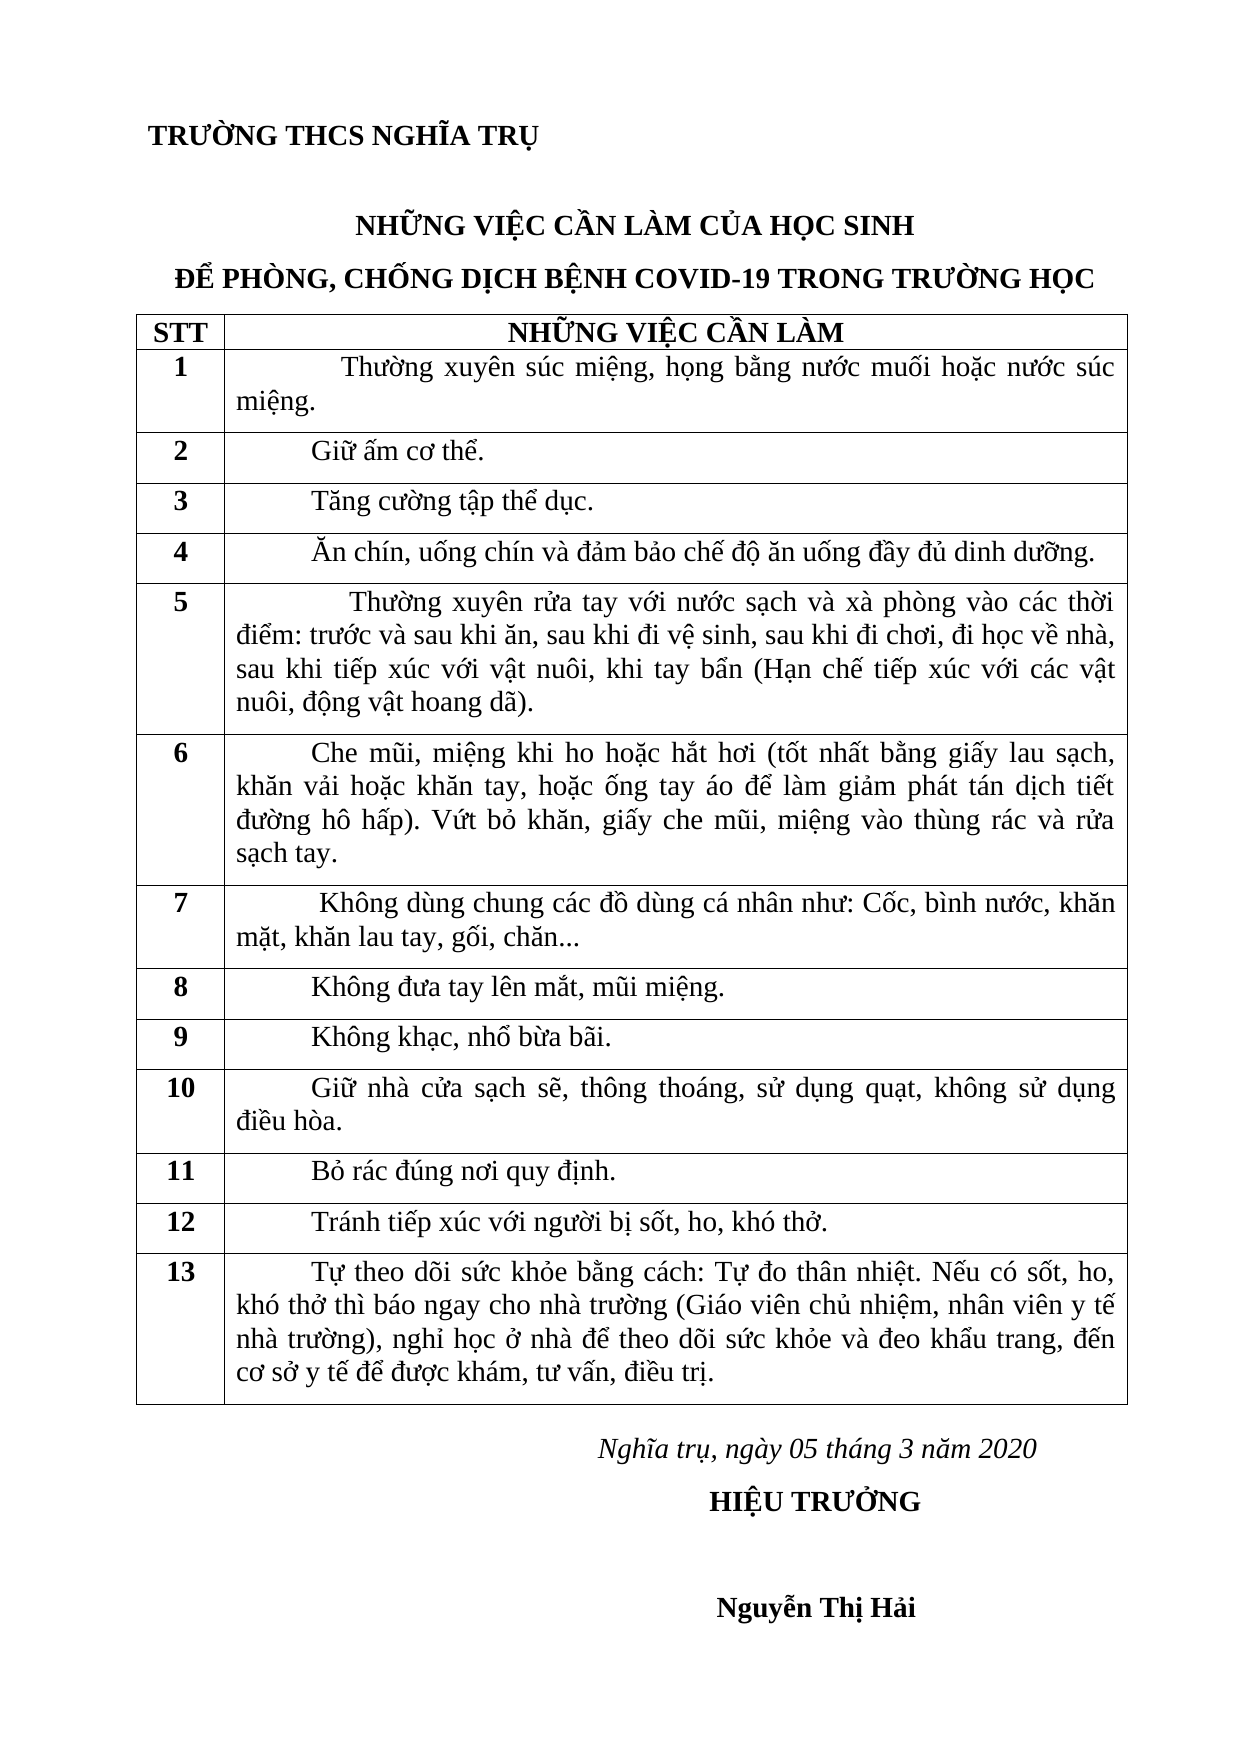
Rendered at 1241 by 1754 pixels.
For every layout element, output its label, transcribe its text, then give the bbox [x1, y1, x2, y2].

table_cell Giữ ấm cơ thể. [225, 433, 1127, 482]
table_cell 6 [137, 735, 224, 884]
table_cell 11 [137, 1154, 224, 1203]
table_cell Che mũi, miệng khi ho hoặc hắt hơi (tốt nhất bằng giấy lau sạch, khăn vải hoặc khăn tay, hoặc ống tay áo để làm giảm phát tán dịch tiết đường hô hấp). Vứt bỏ khăn, giấy che mũi, miệng vào thùng rác và rửa sạch tay. [225, 735, 1127, 884]
table_cell Giữ nhà cửa sạch sẽ, thông thoáng, sử dụng quạt, không sử dụng điều hòa. [225, 1070, 1127, 1152]
text NHỮNG VIỆC CẦN LÀM CỦA HỌC SINH [148, 208, 1122, 242]
table_cell Thường xuyên rửa tay với nước sạch và xà phòng vào các thời điểm: trước và sau khi ăn, sau khi đi vệ sinh, sau khi đi chơi, đi học về nhà, sau khi tiếp xúc với vật nuôi, khi tay bẩn (Hạn chế tiếp xúc với các vật nuôi, động vật hoang dã). [225, 584, 1127, 734]
text TRƯỜNG THCS NGHĨA TRỤ [148, 118, 1122, 152]
table_cell 13 [137, 1254, 224, 1404]
table_cell 3 [137, 484, 224, 533]
table_cell Không khạc, nhổ bừa bãi. [225, 1020, 1127, 1069]
table_cell Ăn chín, uống chín và đảm bảo chế độ ăn uống đầy đủ dinh dưỡng. [225, 534, 1127, 583]
table_cell Không dùng chung các đồ dùng cá nhân như: Cốc, bình nước, khăn mặt, khăn lau tay, gối, chăn... [225, 886, 1127, 968]
table_cell 12 [137, 1204, 224, 1253]
table_cell 7 [137, 886, 224, 968]
table_cell Tự theo dõi sức khỏe bằng cách: Tự đo thân nhiệt. Nếu có sốt, ho, khó thở thì báo ngay cho nhà trường (Giáo viên chủ nhiệm, nhân viên y tế nhà trường), nghỉ học ở nhà để theo dõi sức khỏe và đeo khẩu trang, đến cơ sở y tế để được khám, tư vấn, điều trị. [225, 1254, 1127, 1404]
table_cell 2 [137, 433, 224, 482]
table_cell 5 [137, 584, 224, 734]
table_cell Thường xuyên súc miệng, họng bằng nước muối hoặc nước súc miệng. [225, 350, 1127, 432]
table_header NHỮNG VIỆC CẦN LÀM [225, 315, 1127, 348]
text HIỆU TRƯỞNG [673, 1484, 1122, 1518]
table_cell 9 [137, 1020, 224, 1069]
table_cell Bỏ rác đúng nơi quy định. [225, 1154, 1127, 1203]
table_cell 1 [137, 350, 224, 432]
table_cell 10 [137, 1070, 224, 1152]
text Nghĩa trụ, ngày 05 tháng 3 năm 2020 [523, 1432, 1122, 1465]
table_cell 4 [137, 534, 224, 583]
text Nguyễn Thị Hải [673, 1590, 1122, 1624]
table_header STT [137, 315, 224, 348]
table_cell 8 [137, 969, 224, 1018]
table_cell Không đưa tay lên mắt, mũi miệng. [225, 969, 1127, 1018]
text ĐỂ PHÒNG, CHỐNG DỊCH BỆNH COVID-19 TRONG TRƯỜNG HỌC [148, 261, 1122, 294]
table_cell Tăng cường tập thể dục. [225, 484, 1127, 533]
table_cell Tránh tiếp xúc với người bị sốt, ho, khó thở. [225, 1204, 1127, 1253]
